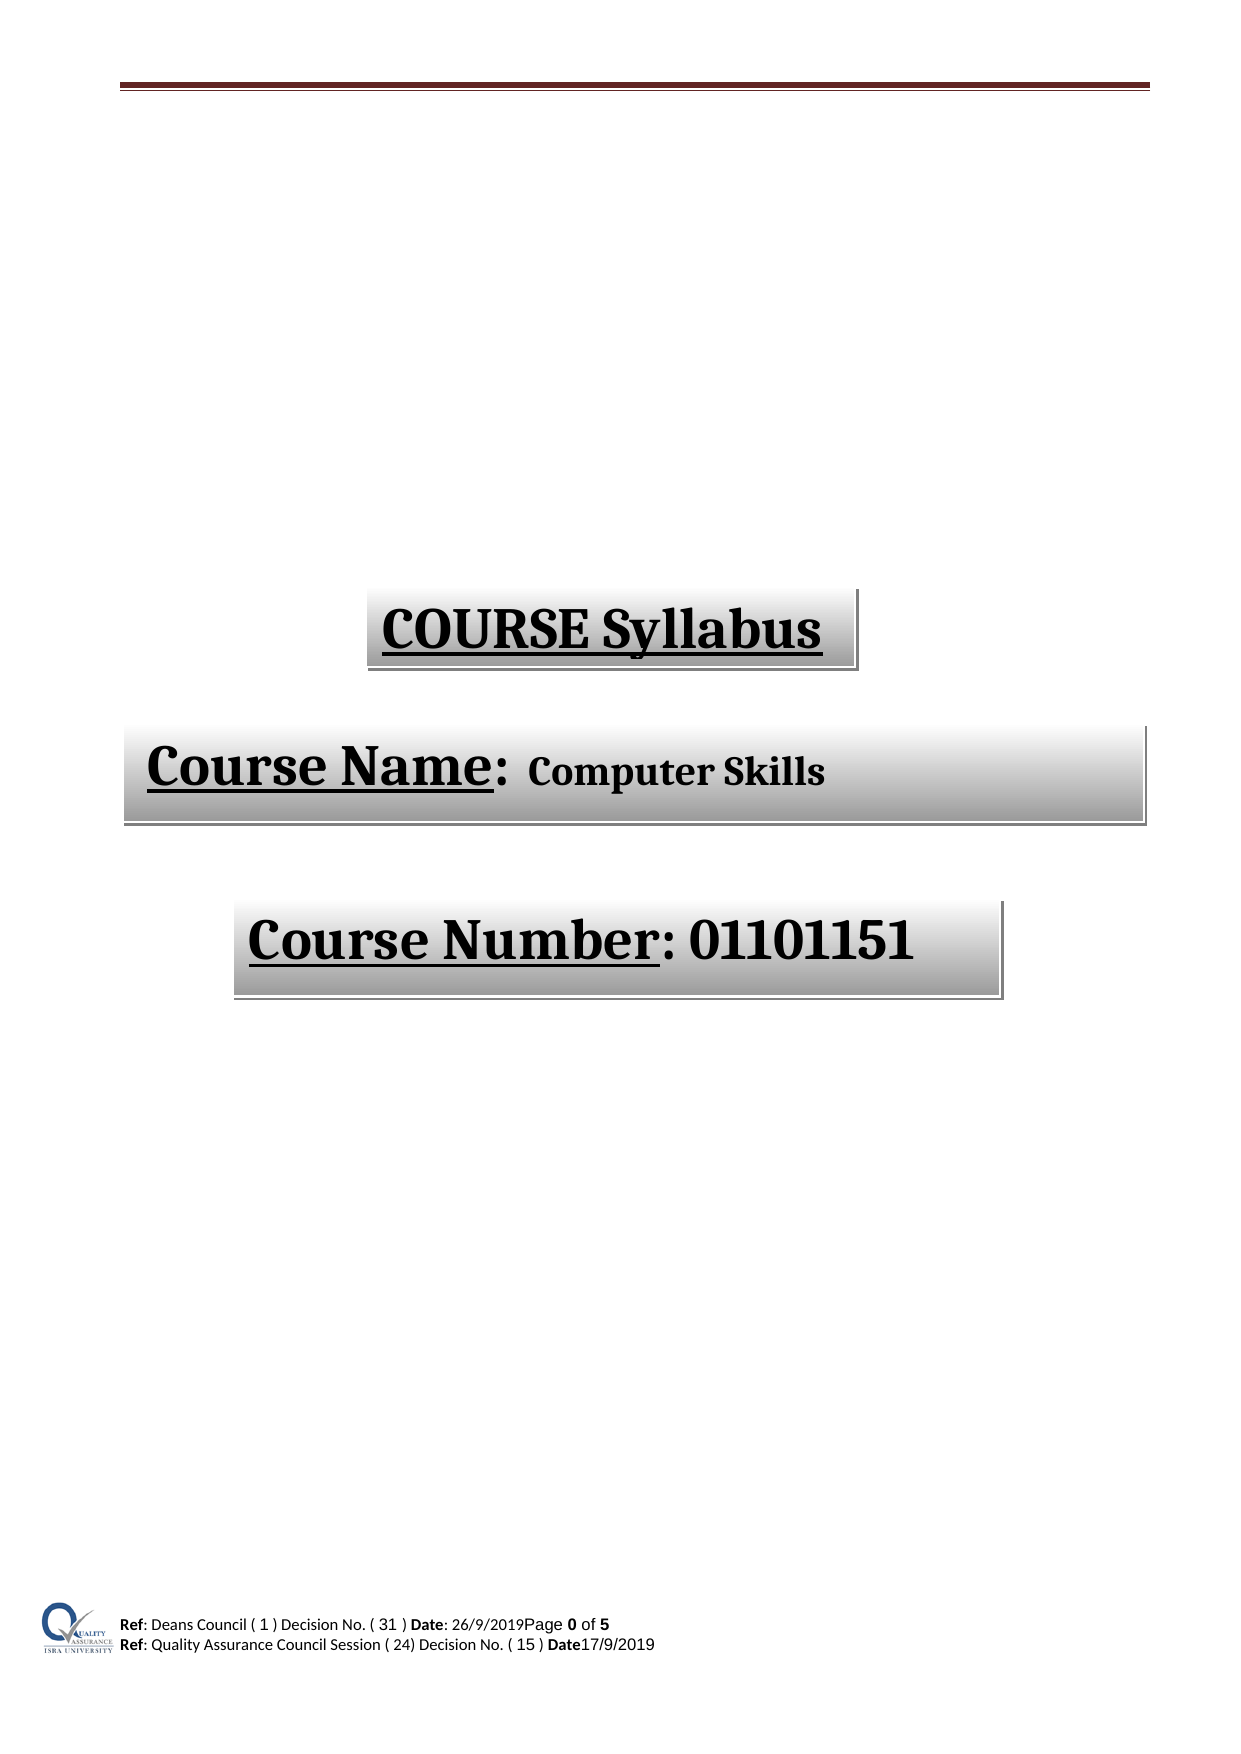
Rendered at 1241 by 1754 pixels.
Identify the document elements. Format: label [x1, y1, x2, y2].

picture [40, 1601, 114, 1655]
